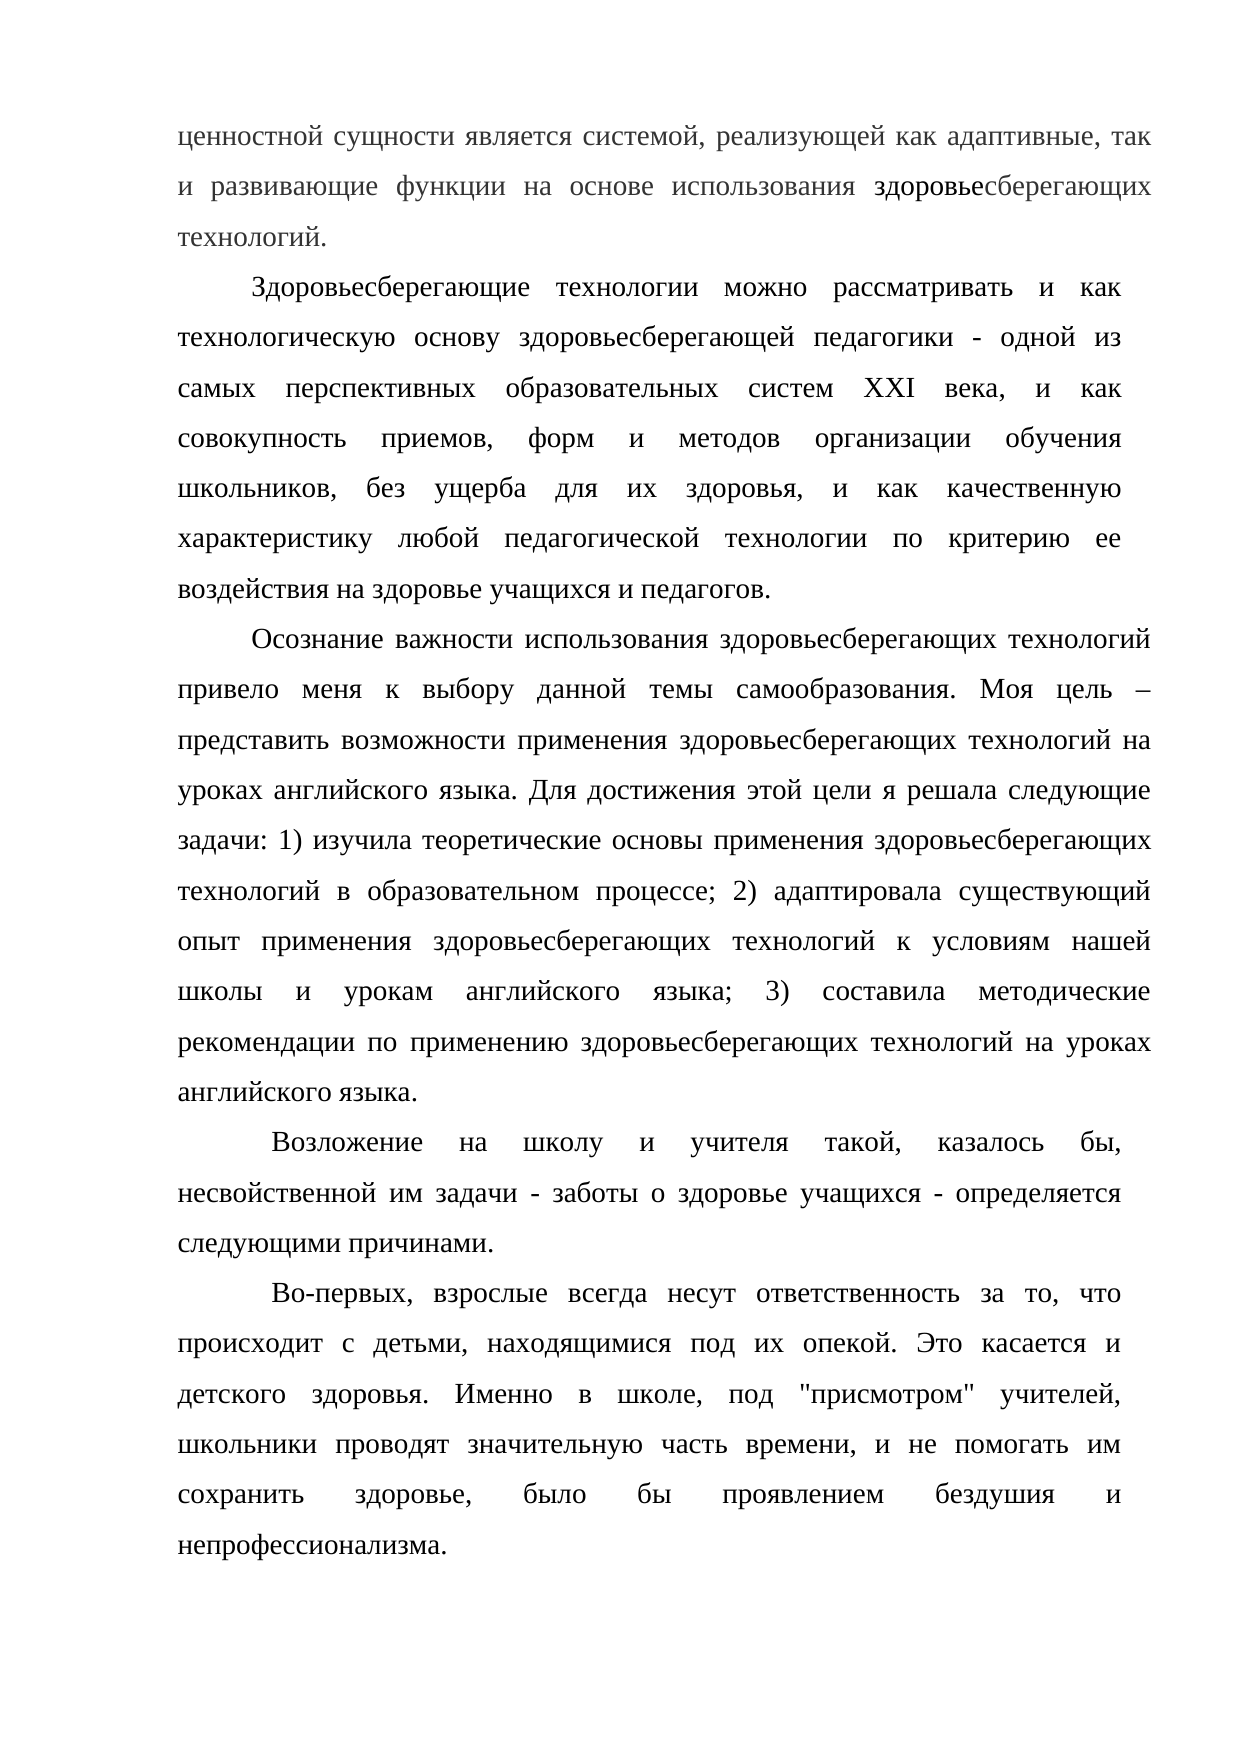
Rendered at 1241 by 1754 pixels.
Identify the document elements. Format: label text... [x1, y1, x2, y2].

text Возложение на школу и учителя такой, казалось бы, несвойственной им задачи - заботы о здоровье учащихся - определяется следующими причинами. [177, 1124, 1122, 1258]
text Осознание важности использования здоровьесберегающих технологий привело меня к выбору данной темы самообразования. Моя цель – представить возможности применения здоровьесберегающих технологий на уроках английского языка. Для достижения этой цели я решала следующие задачи: 1) изучила теоретические основы применения здоровьесберегающих технологий в образовательном процессе; 2) адаптировала существующий опыт применения здоровьесберегающих технологий к условиям нашей школы и урокам английского языка; 3) составила методические рекомендации по применению здоровьесберегающих технологий на уроках английского языка. [177, 806, 1152, 873]
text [177, 118, 1152, 252]
text Осознание важности использования здоровьесберегающих технологий привело меня к выбору данной темы самообразования. Моя цель – представить возможности применения здоровьесберегающих технологий на уроках английского языка. Для достижения этой цели я решала следующие задачи: 1) изучила теоретические основы применения здоровьесберегающих технологий в образовательном процессе; 2) адаптировала существующий опыт применения здоровьесберегающих технологий к условиям нашей школы и урокам английского языка; 3) составила методические рекомендации по применению здоровьесберегающих технологий на уроках английского языка. [177, 906, 1152, 974]
text Осознание важности использования здоровьесберегающих технологий привело меня к выбору данной темы самообразования. Моя цель – представить возможности применения здоровьесберегающих технологий на уроках английского языка. Для достижения этой цели я решала следующие задачи: 1) изучила теоретические основы применения здоровьесберегающих технологий в образовательном процессе; 2) адаптировала существующий опыт применения здоровьесберегающих технологий к условиям нашей школы и урокам английского языка; 3) составила методические рекомендации по применению здоровьесберегающих технологий на уроках английского языка. [177, 1007, 1152, 1108]
text Осознание важности использования здоровьесберегающих технологий привело меня к выбору данной темы самообразования. Моя цель – представить возможности применения здоровьесберегающих технологий на уроках английского языка. Для достижения этой цели я решала следующие задачи: 1) изучила теоретические основы применения здоровьесберегающих технологий в образовательном процессе; 2) адаптировала существующий опыт применения здоровьесберегающих технологий к условиям нашей школы и урокам английского языка; 3) составила методические рекомендации по применению здоровьесберегающих технологий на уроках английского языка. [177, 621, 1152, 772]
text Во-первых, взрослые всегда несут ответственность за то, что происходит с детьми, находящимися под их опекой. Это касается и детского здоровья. Именно в школе, под "присмотром" учителей, школьники проводят значительную часть времени, и не помогать им сохранить здоровье, было бы проявлением бездушия и непрофессионализма. [177, 1275, 1122, 1560]
text Здоровьесберегающие технологии можно рассматривать и как технологическую основу здоровьесберегающей педагогики - одной из самых перспективных образовательных систем XXI века, и как совокупность приемов, форм и методов организации обучения школьников, без ущерба для их здоровья, и как качественную характеристику любой педагогической технологии по критерию ее воздействия на здоровье учащихся и педагогов. [177, 269, 1122, 604]
